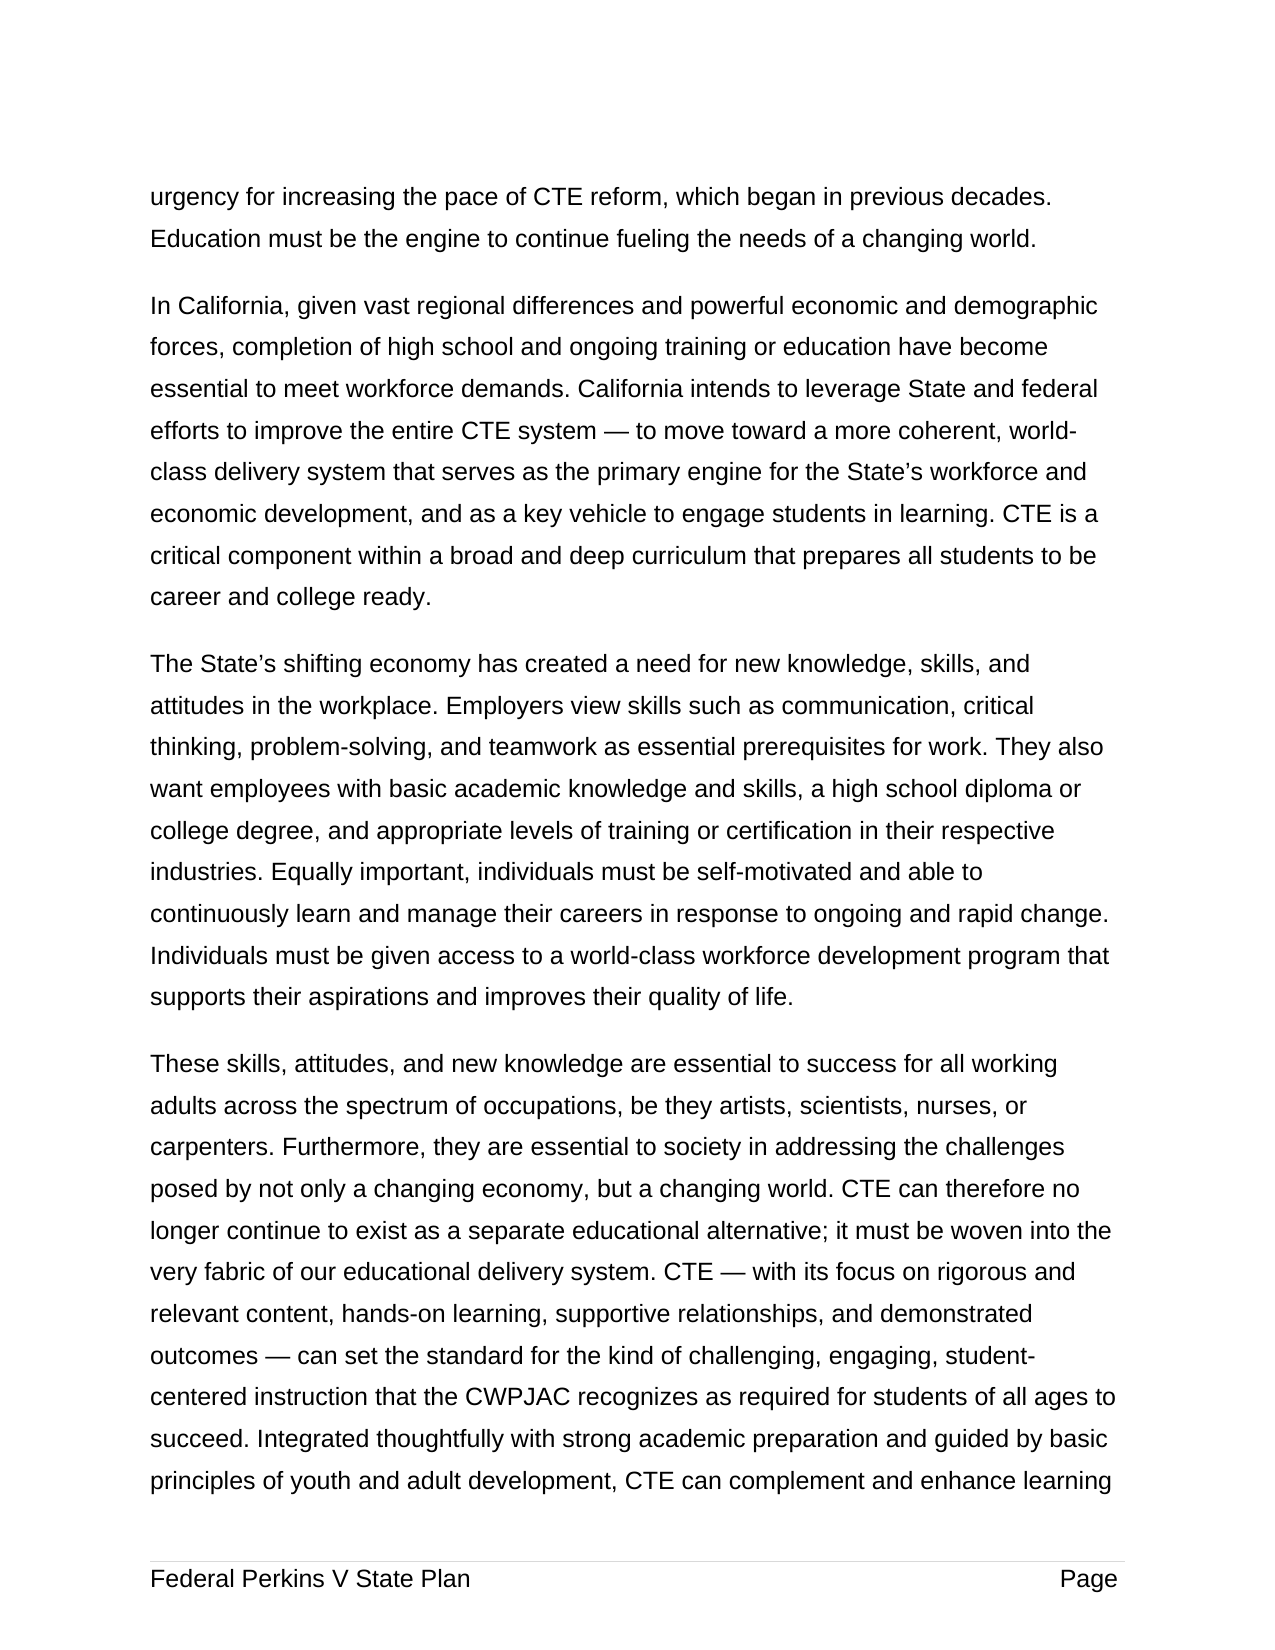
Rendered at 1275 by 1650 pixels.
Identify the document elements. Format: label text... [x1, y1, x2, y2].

text The State’s shifting economy has created a need for new knowledge, skills, and attitudes in the workplace. Employers view skills such as communication, critical thinking, problem-solving, and teamwork as essential prerequisites for work. They also want employees with basic academic knowledge and skills, a high school diploma or college degree, and appropriate levels of training or certification in their respective industries. Equally important, individuals must be self-motivated and able to continuously learn and manage their careers in response to ongoing and rapid change. Individuals must be given access to a world-class workforce development program that supports their aspirations and improves their quality of life. [150, 636, 1125, 1011]
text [150, 1036, 1125, 1494]
text In California, given vast regional differences and powerful economic and demographic forces, completion of high school and ongoing training or education have become essential to meet workforce demands. California intends to leverage State and federal efforts to improve the entire CTE system — to move toward a more coherent, world-class delivery system that serves as the primary engine for the State’s workforce and economic development, and as a key vehicle to engage students in learning. CTE is a critical component within a broad and deep curriculum that prepares all students to be career and college ready. [150, 278, 1125, 611]
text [150, 169, 1125, 253]
